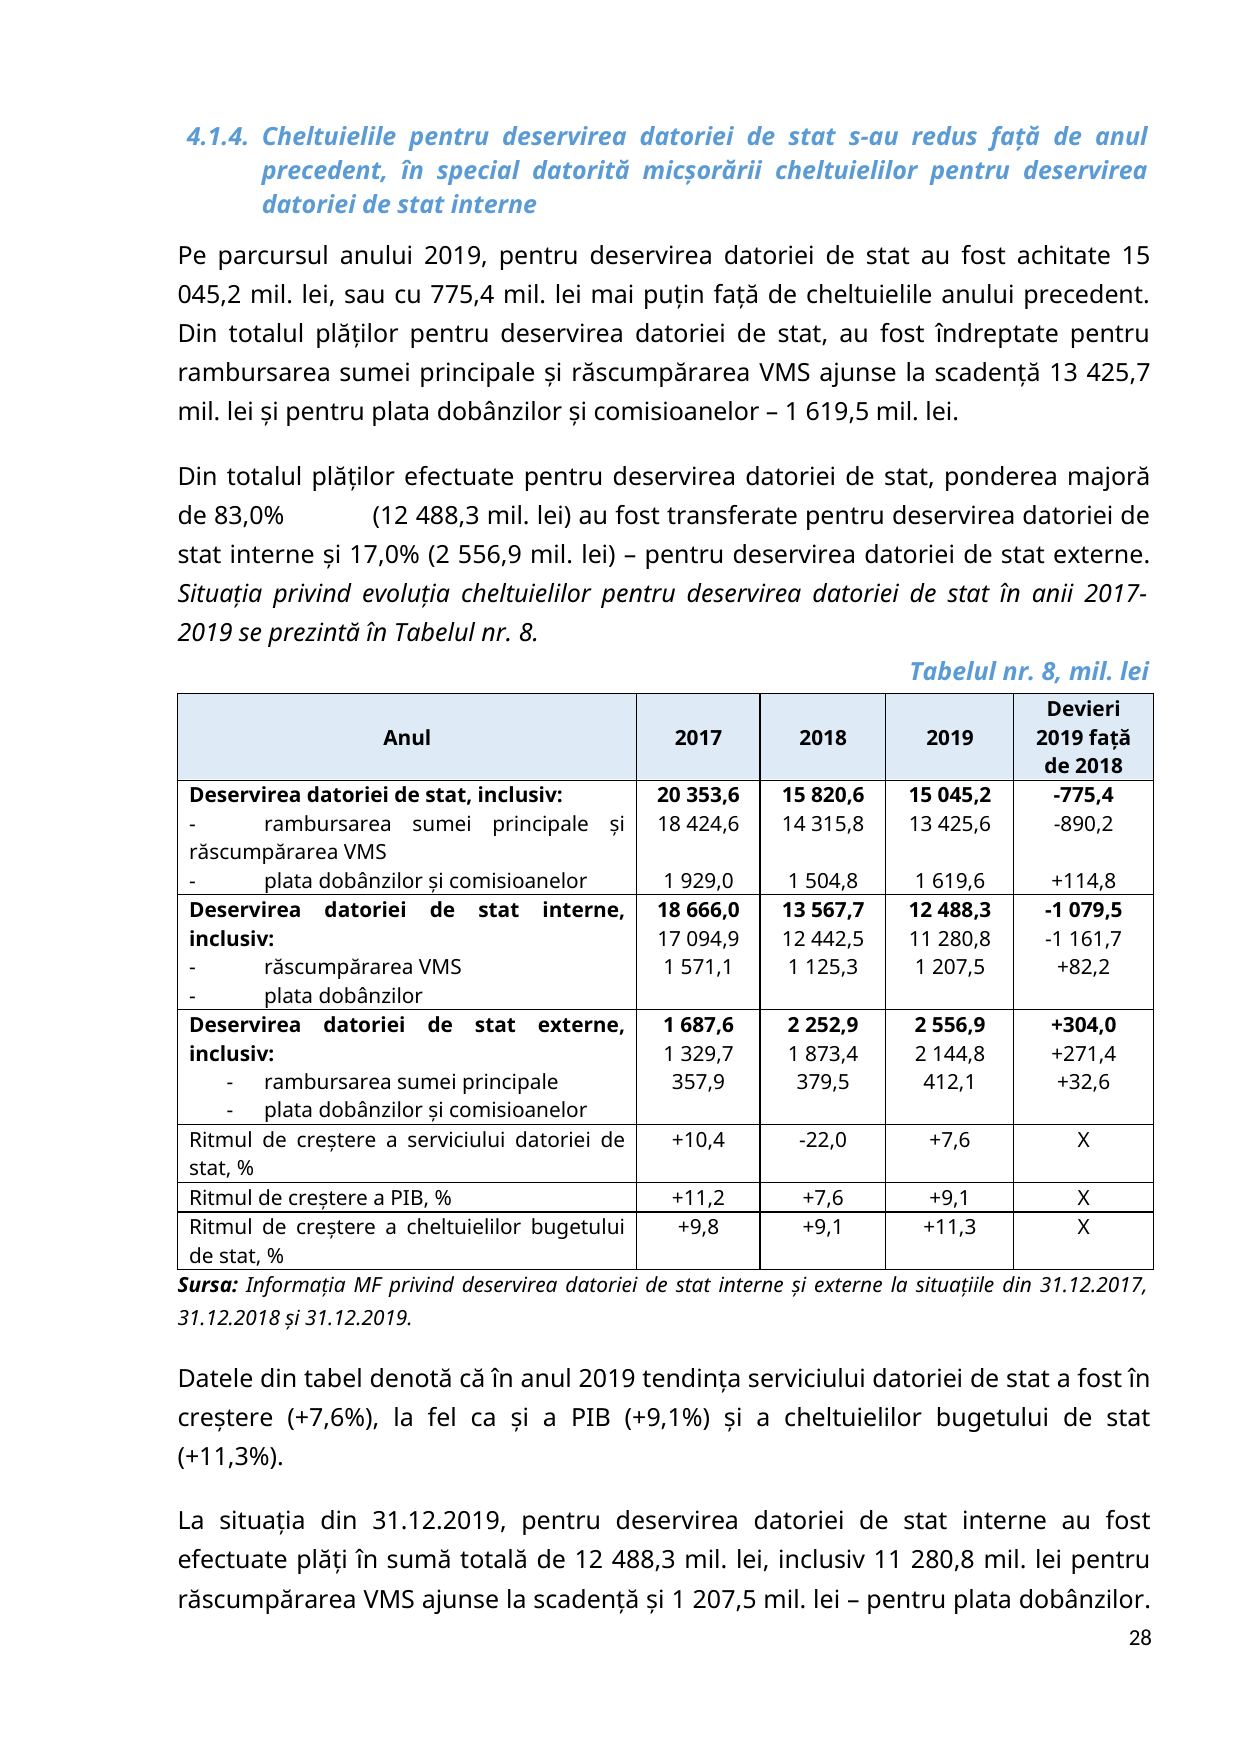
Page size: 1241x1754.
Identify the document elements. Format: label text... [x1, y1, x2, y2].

table_cell X [1014, 1213, 1153, 1269]
table_cell Ritmul de creștere a cheltuielilor bugetului de stat, % [178, 1213, 636, 1269]
table_cell 13 567,7 12 442,5 1 125,3 [761, 895, 885, 1009]
text Tabelul nr. 8, mil. lei [177, 654, 1152, 688]
table_cell -1 079,5 -1 161,7 +82,2 [1014, 895, 1153, 1009]
table_cell +9,1 [886, 1183, 1013, 1211]
text Pe parcursul anului 2019, pentru deservirea datoriei de stat au fost achitate 15 045,2 mil. lei, sau cu 775,4 mil. lei mai puțin față de cheltuielile anului precedent. Din totalul plăților pentru deservirea datoriei de stat, au fost îndreptate pentru rambursarea sumei principale și răscumpărarea VMS ajunse la scadență 13 425,7 mil. lei și pentru plata dobânzilor și comisioanelor – 1 619,5 mil. lei. [177, 237, 1152, 428]
list Cheltuielile pentru deservirea datoriei de stat s-au redus față de anul precedent, în special datorită micșorării cheltuielilor pentru deservirea datoriei de stat interne [187, 118, 1152, 221]
table_cell +11,2 [637, 1183, 759, 1211]
table_header Devieri 2019 față de 2018 [1014, 694, 1153, 779]
table_cell 1 687,6 1 329,7 357,9 [637, 1010, 759, 1124]
table_cell Ritmul de creștere a PIB, % [178, 1183, 636, 1211]
table_header Anul [178, 694, 636, 779]
table_cell +10,4 [637, 1125, 759, 1182]
table_cell +7,6 [761, 1183, 885, 1211]
table_cell +304,0 +271,4 +32,6 [1014, 1010, 1153, 1124]
table_cell 2 252,9 1 873,4 379,5 [761, 1010, 885, 1124]
table_cell 12 488,3 11 280,8 1 207,5 [886, 895, 1013, 1009]
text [177, 1503, 1152, 1615]
table_cell -775,4 -890,2 +114,8 [1014, 781, 1153, 894]
text Din totalul plăților efectuate pentru deservirea datoriei de stat, ponderea majoră de 83,0% (12 488,3 mil. lei) au fost transferate pentru deservirea datoriei de stat interne și 17,0% (2 556,9 mil. lei) – pentru deservirea datoriei de stat externe. Situația privind evoluția cheltuielilor pentru deservirea datoriei de stat în anii 2017-2019 se prezintă în Tabelul nr. 8. [177, 458, 1152, 649]
table_cell +7,6 [886, 1125, 1013, 1182]
table_cell +9,1 [761, 1213, 885, 1269]
table_cell 2 556,9 2 144,8 412,1 [886, 1010, 1013, 1124]
table_cell +11,3 [886, 1213, 1013, 1269]
table_cell X [1014, 1183, 1153, 1211]
table_cell X [1014, 1125, 1153, 1182]
table_cell Deservirea datoriei de stat, inclusiv: rambursarea sumei principale și răscumpărarea VMS plata dobânzilor și comisioanelor [178, 781, 636, 894]
table_cell 15 045,2 13 425,6 1 619,6 [886, 781, 1013, 894]
table_header 2017 [637, 694, 759, 779]
table_cell +9,8 [637, 1213, 759, 1269]
text Datele din tabel denotă că în anul 2019 tendința serviciului datoriei de stat a fost în creștere (+7,6%), la fel ca și a PIB (+9,1%) și a cheltuielilor bugetului de stat (+11,3%). [177, 1361, 1152, 1473]
table_header 2019 [886, 694, 1013, 779]
table_cell 15 820,6 14 315,8 1 504,8 [761, 781, 885, 894]
table_cell Ritmul de creștere a serviciului datoriei de stat, % [178, 1125, 636, 1182]
text Sursa: Informația MF privind deservirea datoriei de stat interne și externe la situațiile din 31.12.2017, 31.12.2018 și 31.12.2019. [177, 1270, 1152, 1331]
table_header 2018 [761, 694, 885, 779]
table_cell Deservirea datoriei de stat interne, inclusiv: răscumpărarea VMS plata dobânzilor [178, 895, 636, 1009]
table_cell 20 353,6 18 424,6 1 929,0 [637, 781, 759, 894]
table_cell 18 666,0 17 094,9 1 571,1 [637, 895, 759, 1009]
table_cell -22,0 [761, 1125, 885, 1182]
table_cell Deservirea datoriei de stat externe, inclusiv: rambursarea sumei principale plata dobânzilor și comisioanelor [178, 1010, 636, 1124]
